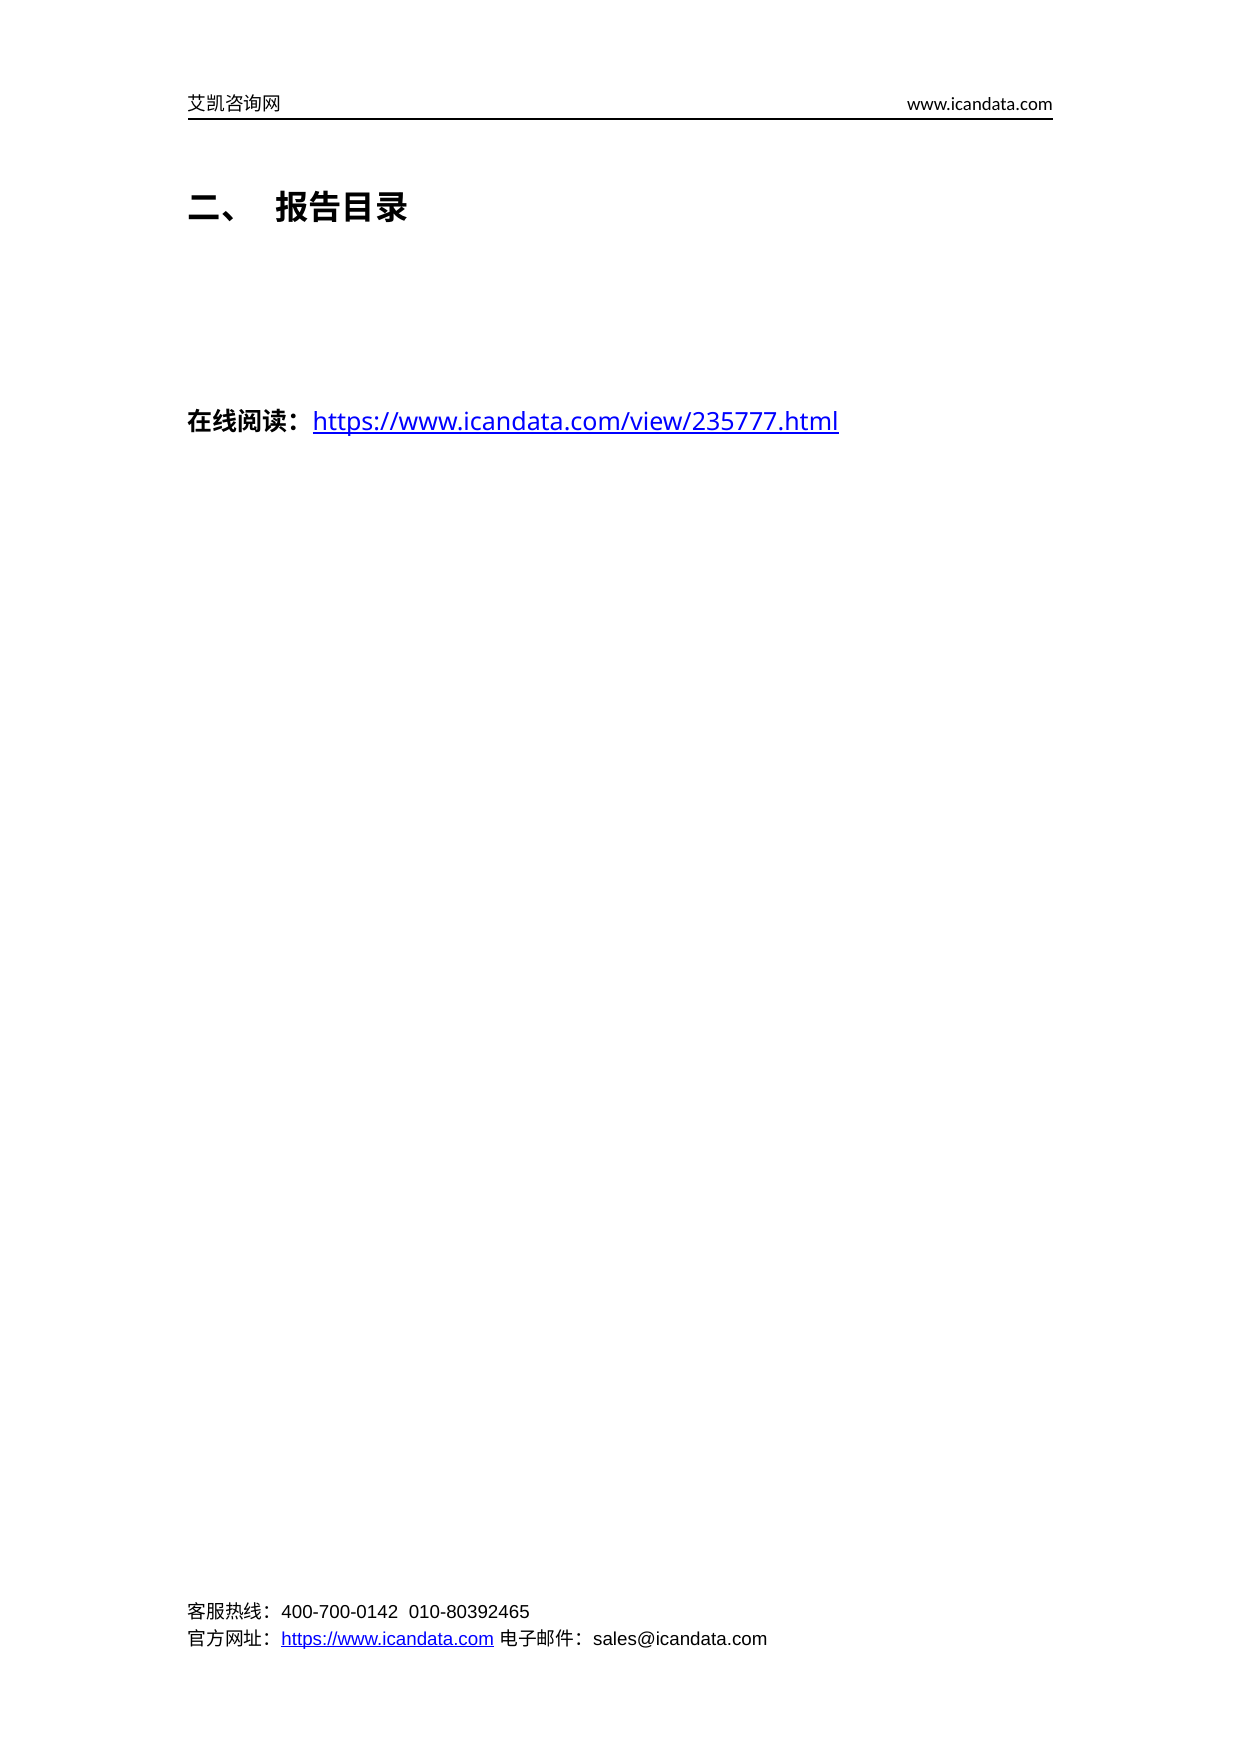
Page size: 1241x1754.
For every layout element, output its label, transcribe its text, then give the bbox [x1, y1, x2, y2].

text 在线阅读：https://www.icandata.com/view/235777.html [187, 387, 1053, 452]
subtitle 报告目录 [187, 172, 1053, 237]
